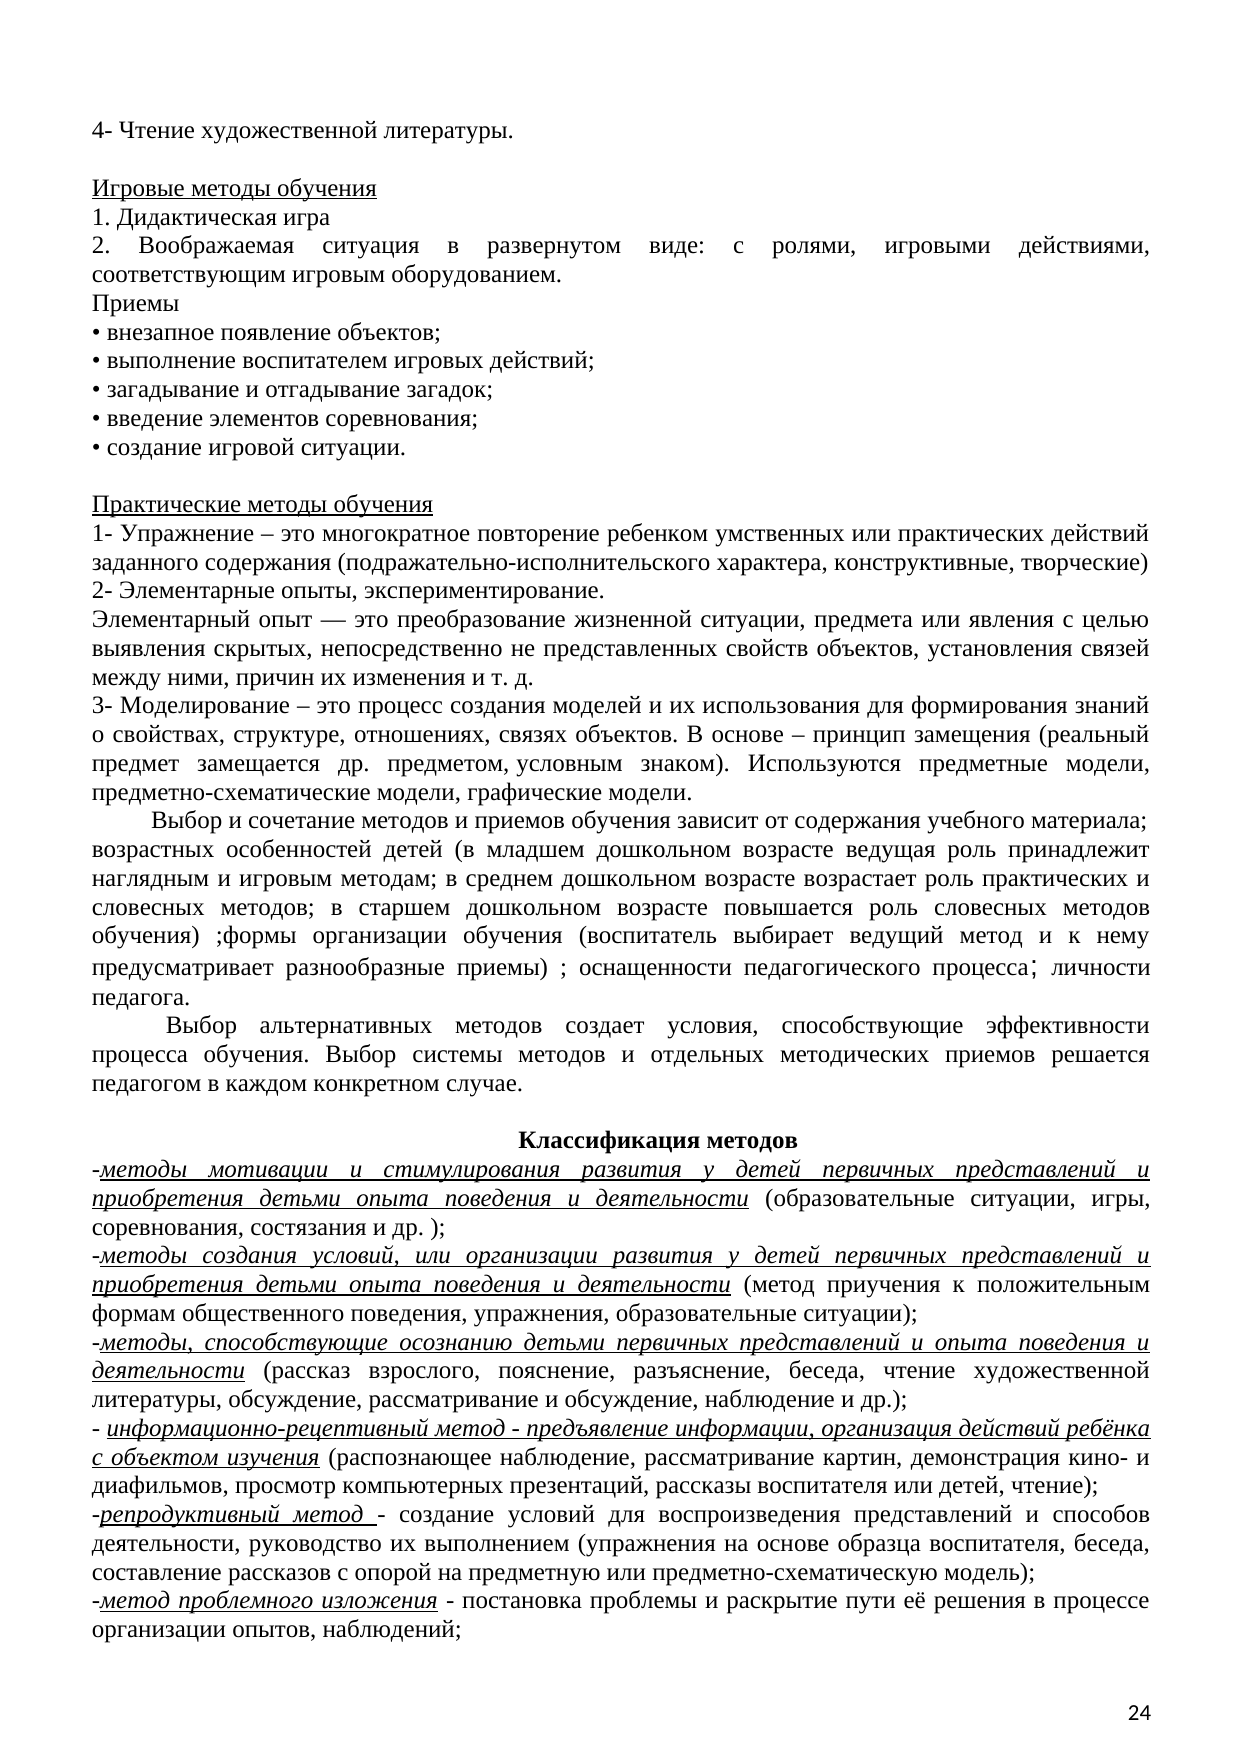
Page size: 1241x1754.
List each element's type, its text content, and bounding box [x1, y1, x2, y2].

text -методы, способствующие осознанию детьми первичных представлений и опыта поведения и деятельности (рассказ взрослого, пояснение, разъяснение, беседа, чтение художественной литературы, обсуждение, рассматривание и обсуждение, наблюдение и др.); [92, 1327, 1151, 1413]
text - информационно-рецептивный метод - предъявление информации, организация действий ребёнка с объектом изучения (распознающее наблюдение, рассматривание картин, демонстрация кино- и диафильмов, просмотр компьютерных презентаций, рассказы воспитателя или детей, чтение); [92, 1413, 1151, 1499]
text Выбор и сочетание методов и приемов обучения зависит от содержания учебного материала; [92, 806, 1151, 834]
text 2- Элементарные опыты, экспериментирование. [92, 576, 1151, 604]
text Игровые методы обучения [92, 173, 1151, 202]
text -методы мотивации и стимулирования развития у детей первичных представлений и приобретения детьми опыта поведения и деятельности (образовательные ситуации, игры, соревнования, состязания и др. ); [92, 1154, 1151, 1241]
text 1. Дидактическая игра [92, 202, 1151, 231]
text возрастных особенностей детей (в младшем дошкольном возрасте ведущая роль принадлежит наглядным и игровым методам; в среднем дошкольном возрасте возрастает роль практических и словесных методов; в старшем дошкольном возрасте повышается роль словесных методов обучения) ;формы организации обучения (воспитатель выбирает ведущий метод и к нему предусматривает разнообразные приемы) ; оснащенности педагогического процесса; личности педагога. [92, 834, 1151, 1011]
text Практические методы обучения [92, 489, 1151, 518]
text 3- Моделирование – это процесс создания моделей и их использования для формирования знаний о свойствах, структуре, отношениях, связях объектов. В основе – принцип замещения (реальный предмет замещается др. предметом, условным знаком). Используются предметные модели, предметно-схематические модели, графические модели. [92, 691, 1151, 806]
text -метод проблемного изложения - постановка проблемы и раскрытие пути её решения в процессе организации опытов, наблюдений; [92, 1586, 1151, 1643]
text 2. Воображаемая ситуация в развернутом виде: с ролями, игровыми действиями, соответствующим игровым оборудованием. [92, 231, 1151, 288]
text Выбор альтернативных методов создает условия, способствующие эффективности процесса обучения. Выбор системы методов и отдельных методических приемов решается педагогом в каждом конкретном случае. [92, 1011, 1151, 1097]
text • загадывание и отгадывание загадок; [92, 374, 1151, 403]
text Элементарный опыт — это преобразование жизненной ситуации, предмета или явления с целью выявления скрытых, непосредственно не представленных свойств объектов, установления связей между ними, причин их изменения и т. д. [92, 604, 1151, 691]
text -репродуктивный метод - создание условий для воспроизведения представлений и способов деятельности, руководство их выполнением (упражнения на основе образца воспитателя, беседа, составление рассказов с опорой на предметную или предметно-схематическую модель); [92, 1499, 1151, 1586]
text • выполнение воспитателем игровых действий; [92, 346, 1151, 374]
text 1- Упражнение – это многократное повторение ребенком умственных или практических действий заданного содержания (подражательно-исполнительского характера, конструктивные, творческие) [92, 518, 1151, 576]
text • введение элементов соревнования; [92, 403, 1151, 432]
text • создание игровой ситуации. [92, 432, 1151, 461]
text Классификация методов [92, 1126, 1151, 1154]
text Приемы [92, 288, 1151, 317]
text -методы создания условий, или организации развития у детей первичных представлений и приобретения детьми опыта поведения и деятельности (метод приучения к положительным формам общественного поведения, упражнения, образовательные ситуации); [92, 1241, 1151, 1327]
text 4- Чтение художественной литературы. [92, 116, 1151, 144]
text • внезапное появление объектов; [92, 317, 1151, 346]
